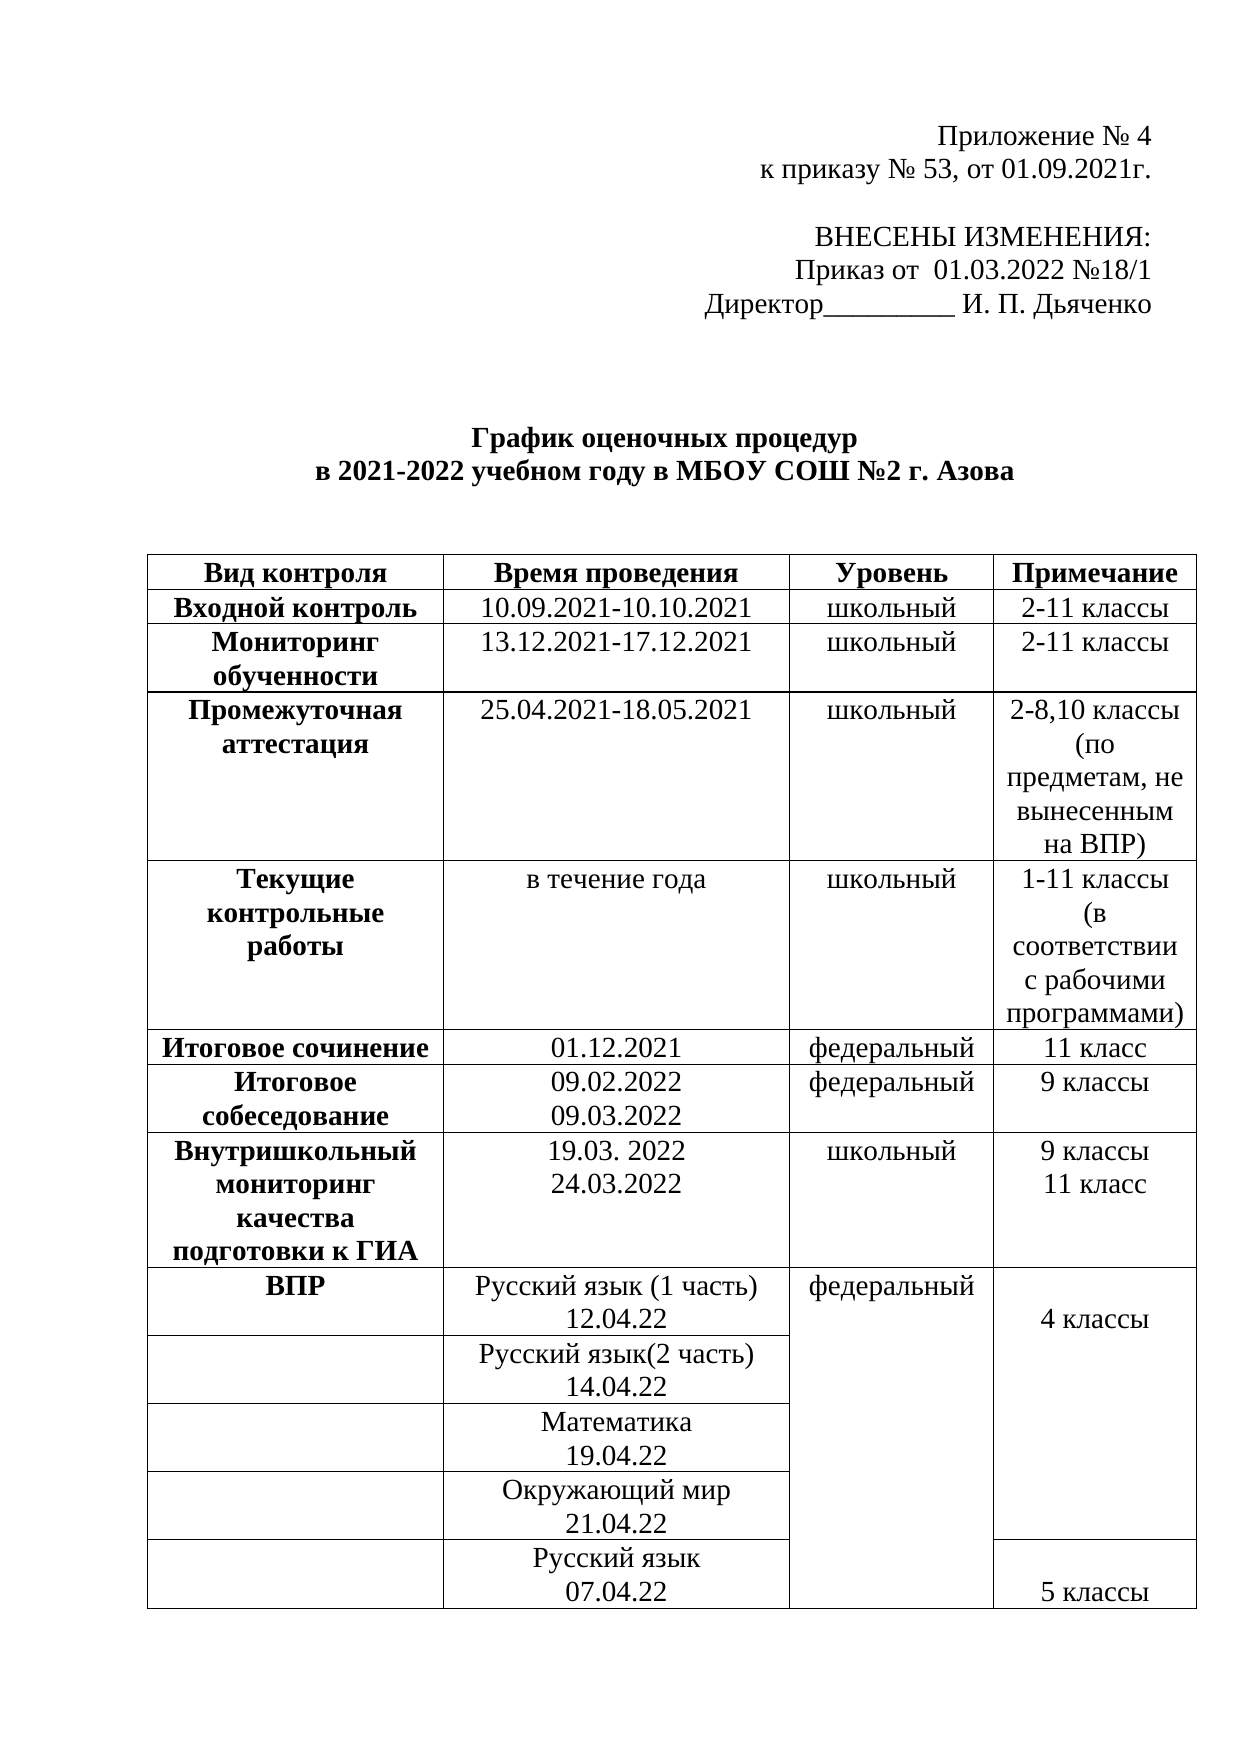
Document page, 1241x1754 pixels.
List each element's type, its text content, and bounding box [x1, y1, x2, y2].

table_cell [148, 1540, 443, 1607]
table_cell 10.09.2021-10.10.2021 [444, 590, 789, 623]
text в 2021-2022 учебном году в МБОУ СОШ №2 г. Азова [177, 453, 1152, 487]
text ВНЕСЕНЫ ИЗМЕНЕНИЯ: [177, 219, 1152, 252]
table_cell ВПР [148, 1268, 443, 1335]
table_cell школьный [790, 693, 993, 860]
table_cell федеральный [790, 1030, 993, 1063]
table_cell 1-11 классы (в соответствии с рабочими программами) [994, 861, 1196, 1029]
table_cell Русский язык (1 часть) 12.04.22 [444, 1268, 789, 1335]
table_cell 19.03. 2022 24.03.2022 [444, 1133, 789, 1267]
table_cell 4 классы [994, 1268, 1196, 1539]
table_cell федеральный [790, 1268, 993, 1607]
table_cell 11 класс [994, 1030, 1196, 1063]
table_cell Русский язык 07.04.22 [444, 1540, 789, 1607]
table_cell Текущие контрольные работы [148, 861, 443, 1029]
table_cell 09.02.2022 09.03.2022 [444, 1065, 789, 1132]
text График оценочных процедур [177, 420, 1152, 453]
table_cell 2-11 классы [994, 590, 1196, 623]
table_cell 9 классы 11 класс [994, 1133, 1196, 1267]
text Приложение № 4 [177, 118, 1152, 152]
table_cell 5 классы [994, 1540, 1196, 1607]
table_cell школьный [790, 590, 993, 623]
table_cell школьный [790, 861, 993, 1029]
table_cell в течение года [444, 861, 789, 1029]
table_cell 2-8,10 классы (по предметам, не вынесенным на ВПР) [994, 693, 1196, 860]
table_cell Входной контроль [148, 590, 443, 623]
table_header Уровень [790, 555, 993, 589]
table_header Вид контроля [148, 555, 443, 589]
table_cell 13.12.2021-17.12.2021 [444, 624, 789, 691]
table_cell 25.04.2021-18.05.2021 [444, 693, 789, 860]
table_cell 2-11 классы [994, 624, 1196, 691]
table_cell 01.12.2021 [444, 1030, 789, 1063]
table_cell [148, 1472, 443, 1539]
table_cell Внутришкольный мониторинг качества подготовки к ГИА [148, 1133, 443, 1267]
table_cell 9 классы [994, 1065, 1196, 1132]
table_cell Итоговое собеседование [148, 1065, 443, 1132]
text к приказу № 53, от 01.09.2021г. [177, 152, 1152, 185]
table_cell Итоговое сочинение [148, 1030, 443, 1063]
table_cell федеральный [790, 1065, 993, 1132]
table_cell школьный [790, 624, 993, 691]
table_cell Мониторинг обученности [148, 624, 443, 691]
table_cell Окружающий мир 21.04.22 [444, 1472, 789, 1539]
table_header Примечание [994, 555, 1196, 589]
table_header Время проведения [444, 555, 789, 589]
table_cell Промежуточная аттестация [148, 693, 443, 860]
table_cell Русский язык(2 часть) 14.04.22 [444, 1336, 789, 1403]
table_cell школьный [790, 1133, 993, 1267]
text Приказ от 01.03.2022 №18/1 [177, 252, 1152, 286]
table_cell Математика 19.04.22 [444, 1404, 789, 1471]
table_cell [148, 1336, 443, 1403]
table_cell [148, 1404, 443, 1471]
text Директор_________ И. П. Дьяченко [177, 286, 1152, 319]
